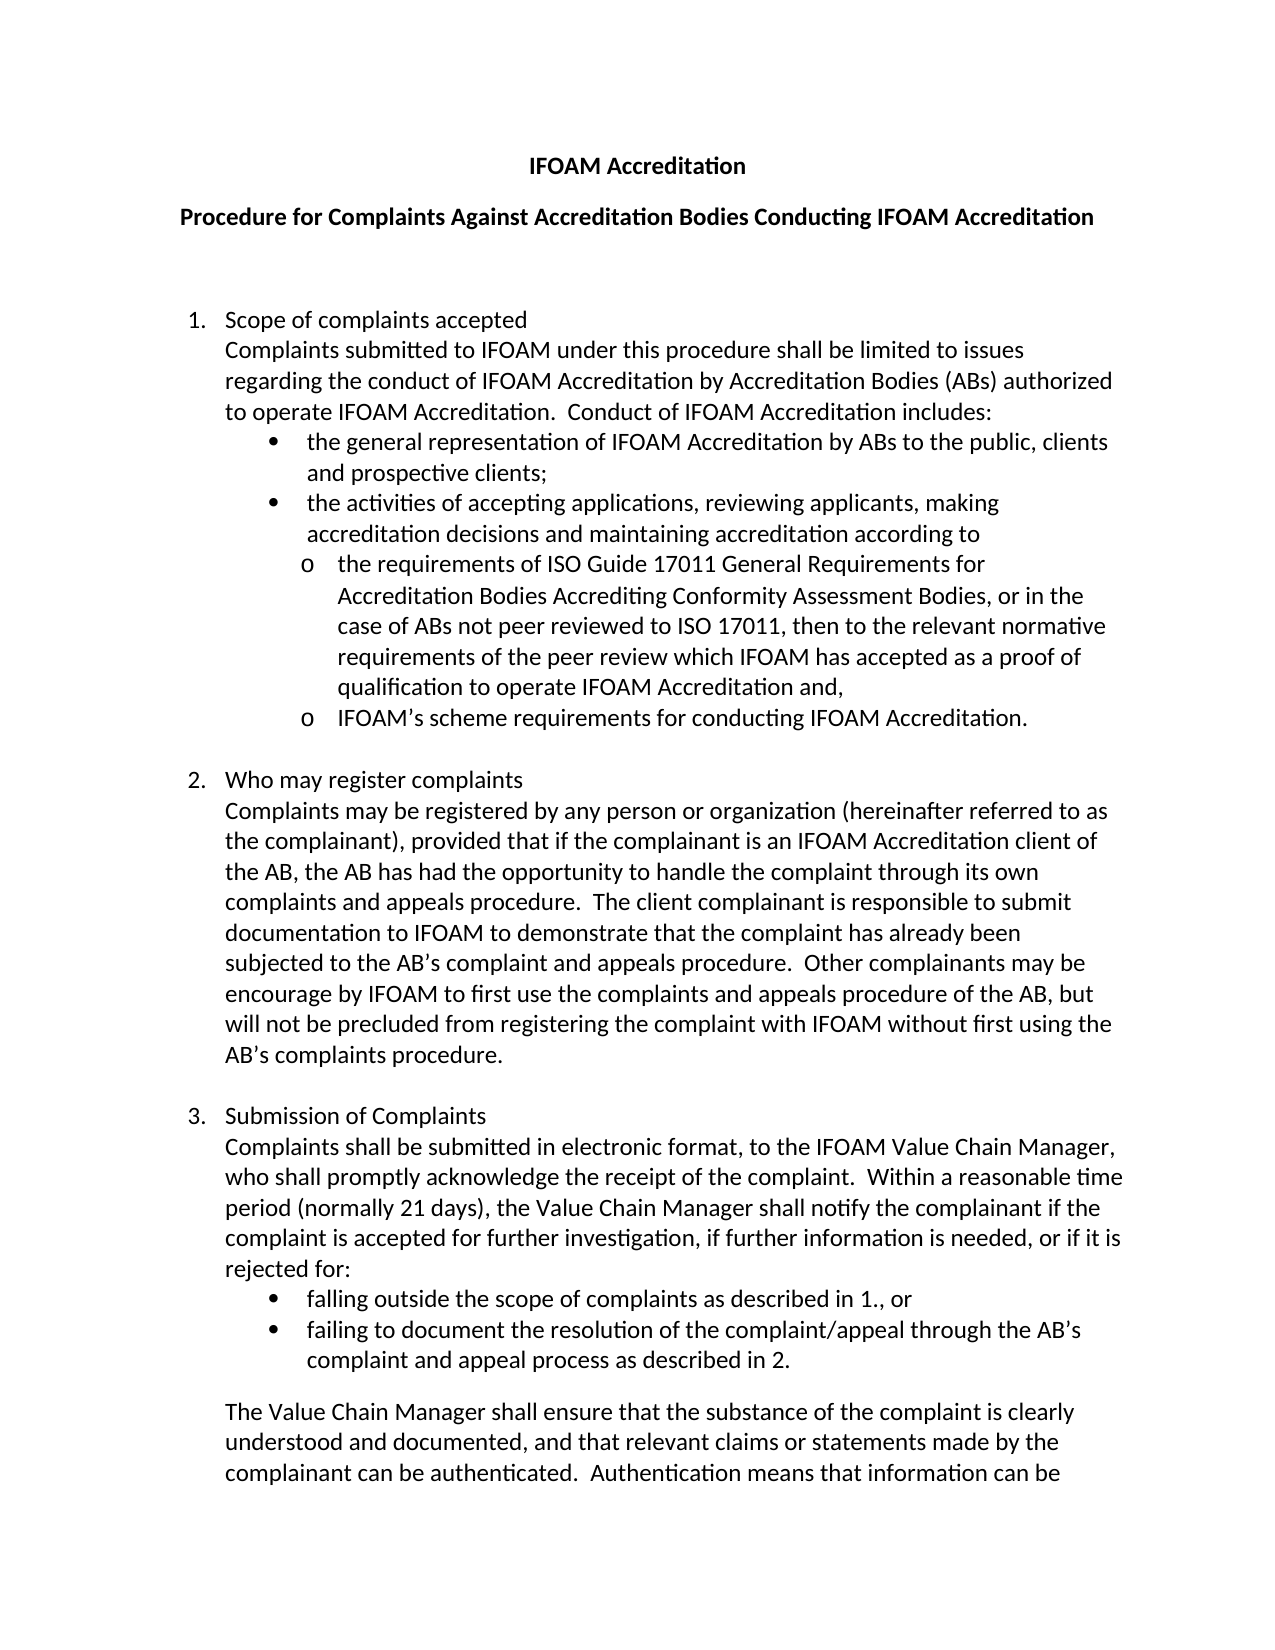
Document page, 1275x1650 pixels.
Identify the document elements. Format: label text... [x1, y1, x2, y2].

list Submission of Complaints [187, 1100, 1125, 1131]
list Complaints shall be submitted in electronic format, to the IFOAM Value Chain Manager, who shall promptly acknowledge the receipt of the complaint. Within a reasonable time period (normally 21 days), the Value Chain Manager shall notify the complainant if the complaint is accepted for further investigation, if further information is needed, or if it is rejected for: [225, 1131, 1125, 1283]
list the general representation of IFOAM Accreditation by ABs to the public, clients and prospective clients; [269, 426, 1125, 487]
list IFOAM’s scheme requirements for conducting IFOAM Accreditation. [300, 702, 1125, 734]
list Scope of complaints accepted [187, 304, 1125, 334]
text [225, 1396, 1125, 1487]
list failing to document the resolution of the complaint/appeal through the AB’s complaint and appeal process as described in 2. [269, 1314, 1125, 1375]
text IFOAM Accreditation [150, 150, 1125, 181]
list the requirements of ISO Guide 17011 General Requirements for Accreditation Bodies Accrediting Conformity Assessment Bodies, or in the case of ABs not peer reviewed to ISO 17011, then to the relevant normative requirements of the peer review which IFOAM has accepted as a proof of qualification to operate IFOAM Accreditation and, [300, 548, 1125, 702]
list the activities of accepting applications, reviewing applicants, making accreditation decisions and maintaining accreditation according to [269, 487, 1125, 548]
text Procedure for Complaints Against Accreditation Bodies Conducting IFOAM Accreditation [150, 201, 1125, 232]
list Who may register complaints [187, 764, 1125, 795]
list Complaints submitted to IFOAM under this procedure shall be limited to issues regarding the conduct of IFOAM Accreditation by Accreditation Bodies (ABs) authorized to operate IFOAM Accreditation. Conduct of IFOAM Accreditation includes: [225, 334, 1125, 426]
list Complaints may be registered by any person or organization (hereinafter referred to as the complainant), provided that if the complainant is an IFOAM Accreditation client of the AB, the AB has had the opportunity to handle the complaint through its own complaints and appeals procedure. The client complainant is responsible to submit documentation to IFOAM to demonstrate that the complaint has already been subjected to the AB’s complaint and appeals procedure. Other complainants may be encourage by IFOAM to first use the complaints and appeals procedure of the AB, but will not be precluded from registering the complaint with IFOAM without first using the AB’s complaints procedure. [225, 795, 1125, 1069]
list falling outside the scope of complaints as described in 1., or [269, 1283, 1125, 1314]
